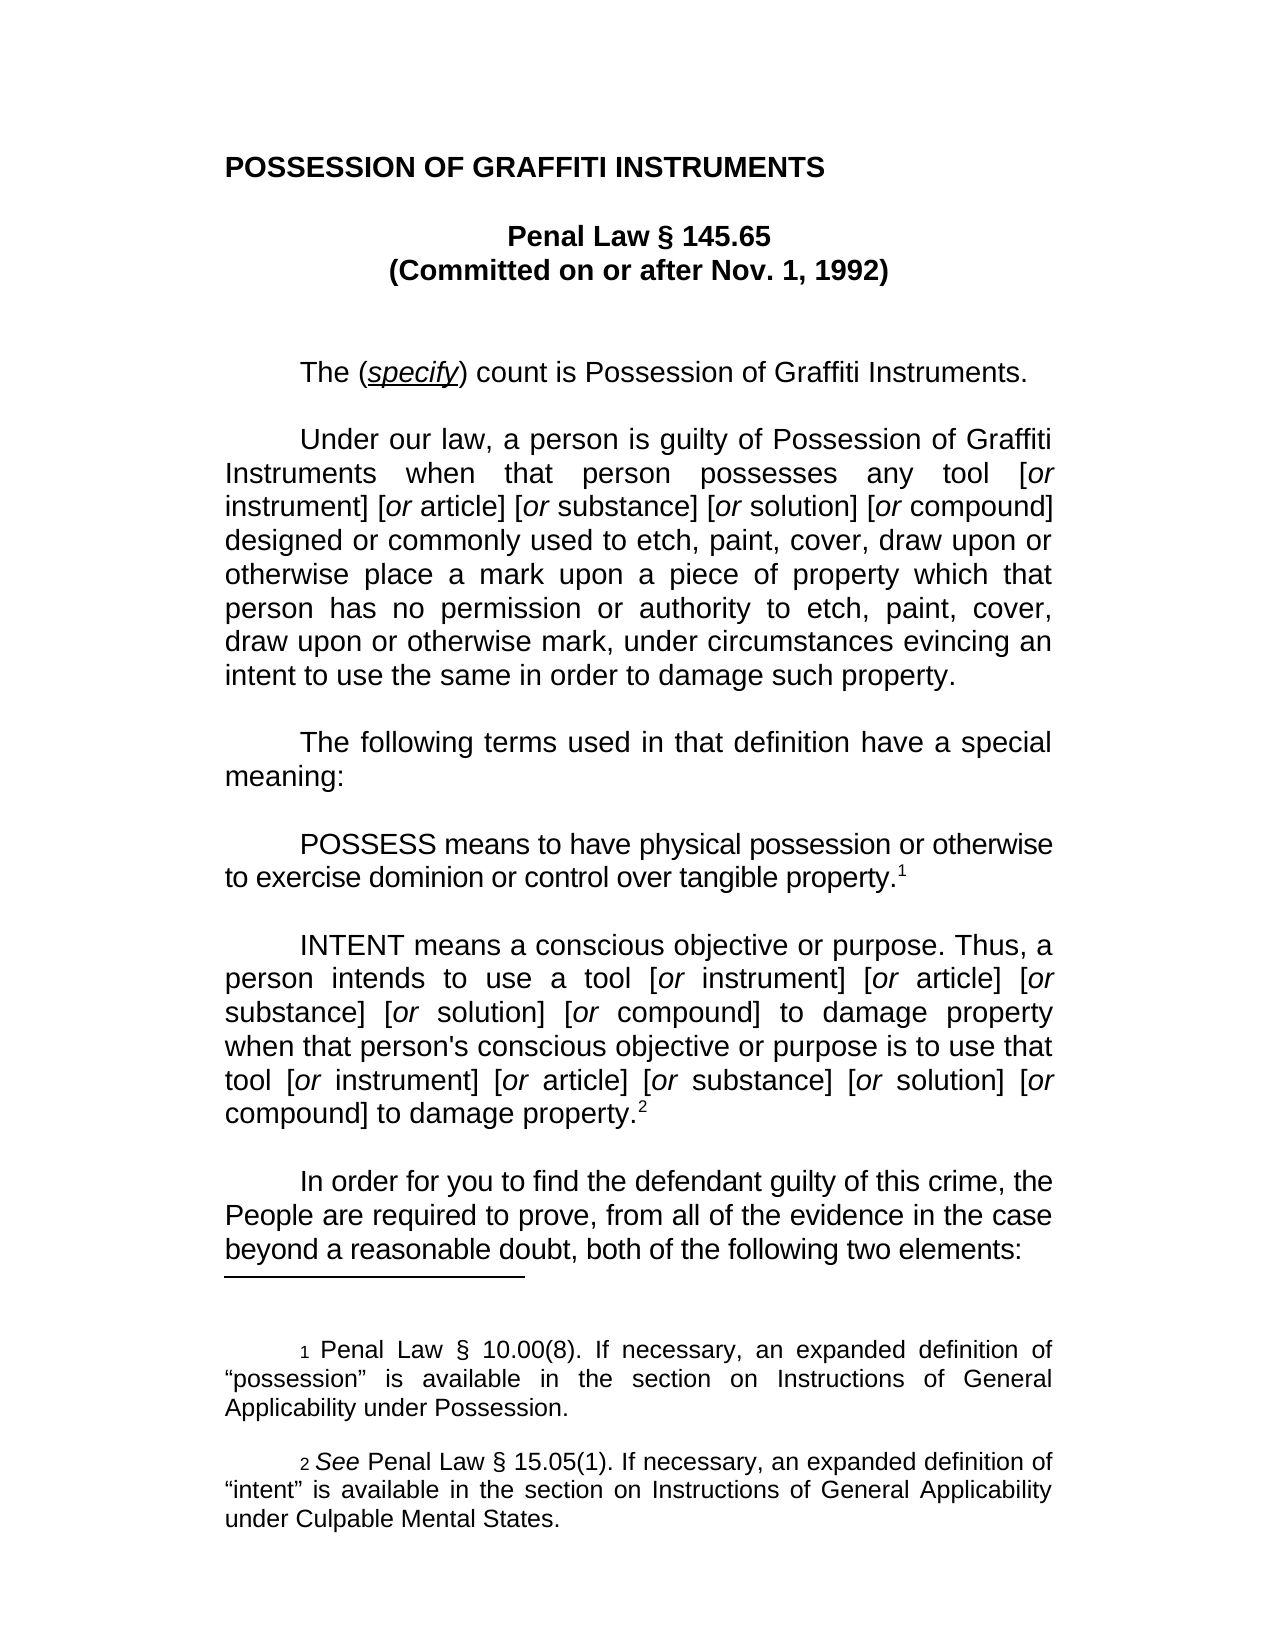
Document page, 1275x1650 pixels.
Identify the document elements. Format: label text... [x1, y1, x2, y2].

text 2 See Penal Law § 15.05(1). If necessary, an expanded definition of “intent” is available in the section on Instructions of General Applicability under Culpable Mental States. [224, 1447, 1054, 1533]
text 1 Penal Law § 10.00(8). If necessary, an expanded definition of “possession” is available in the section on Instructions of General Applicability under Possession. [224, 1336, 1054, 1422]
text In order for you to find the defendant guilty of this crime, the People are required to prove, from all of the evidence in the case beyond a reasonable doubt, both of the following two elements: [224, 1165, 1054, 1266]
text (Committed on or after Nov. 1, 1992) [224, 253, 1054, 288]
text POSSESS means to have physical possession or otherwise to exercise dominion or control over tangible property.1 [224, 827, 1054, 894]
text INTENT means a conscious objective or purpose. Thus, a person intends to use a tool [or instrument] [or article] [or substance] [or solution] [or compound] to damage property when that person's conscious objective or purpose is to use that tool [or instrument] [or article] [or substance] [or solution] [or compound] to damage property.2 [224, 928, 1054, 1131]
text The (specify) count is Possession of Graffiti Instruments. [299, 355, 1054, 389]
text The following terms used in that definition have a special meaning: [224, 726, 1054, 793]
text Under our law, a person is guilty of Possession of Graffiti Instruments when that person possesses any tool [or instrument] [or article] [or substance] [or solution] [or compound] designed or commonly used to etch, paint, cover, draw upon or otherwise place a mark upon a piece of property which that person has no permission or authority to etch, paint, cover, draw upon or otherwise mark, under circumstances evincing an intent to use the same in order to damage such property. [224, 422, 1054, 692]
text POSSESSION OF GRAFFITI INSTRUMENTS Penal Law § 145.65 [224, 184, 1054, 253]
